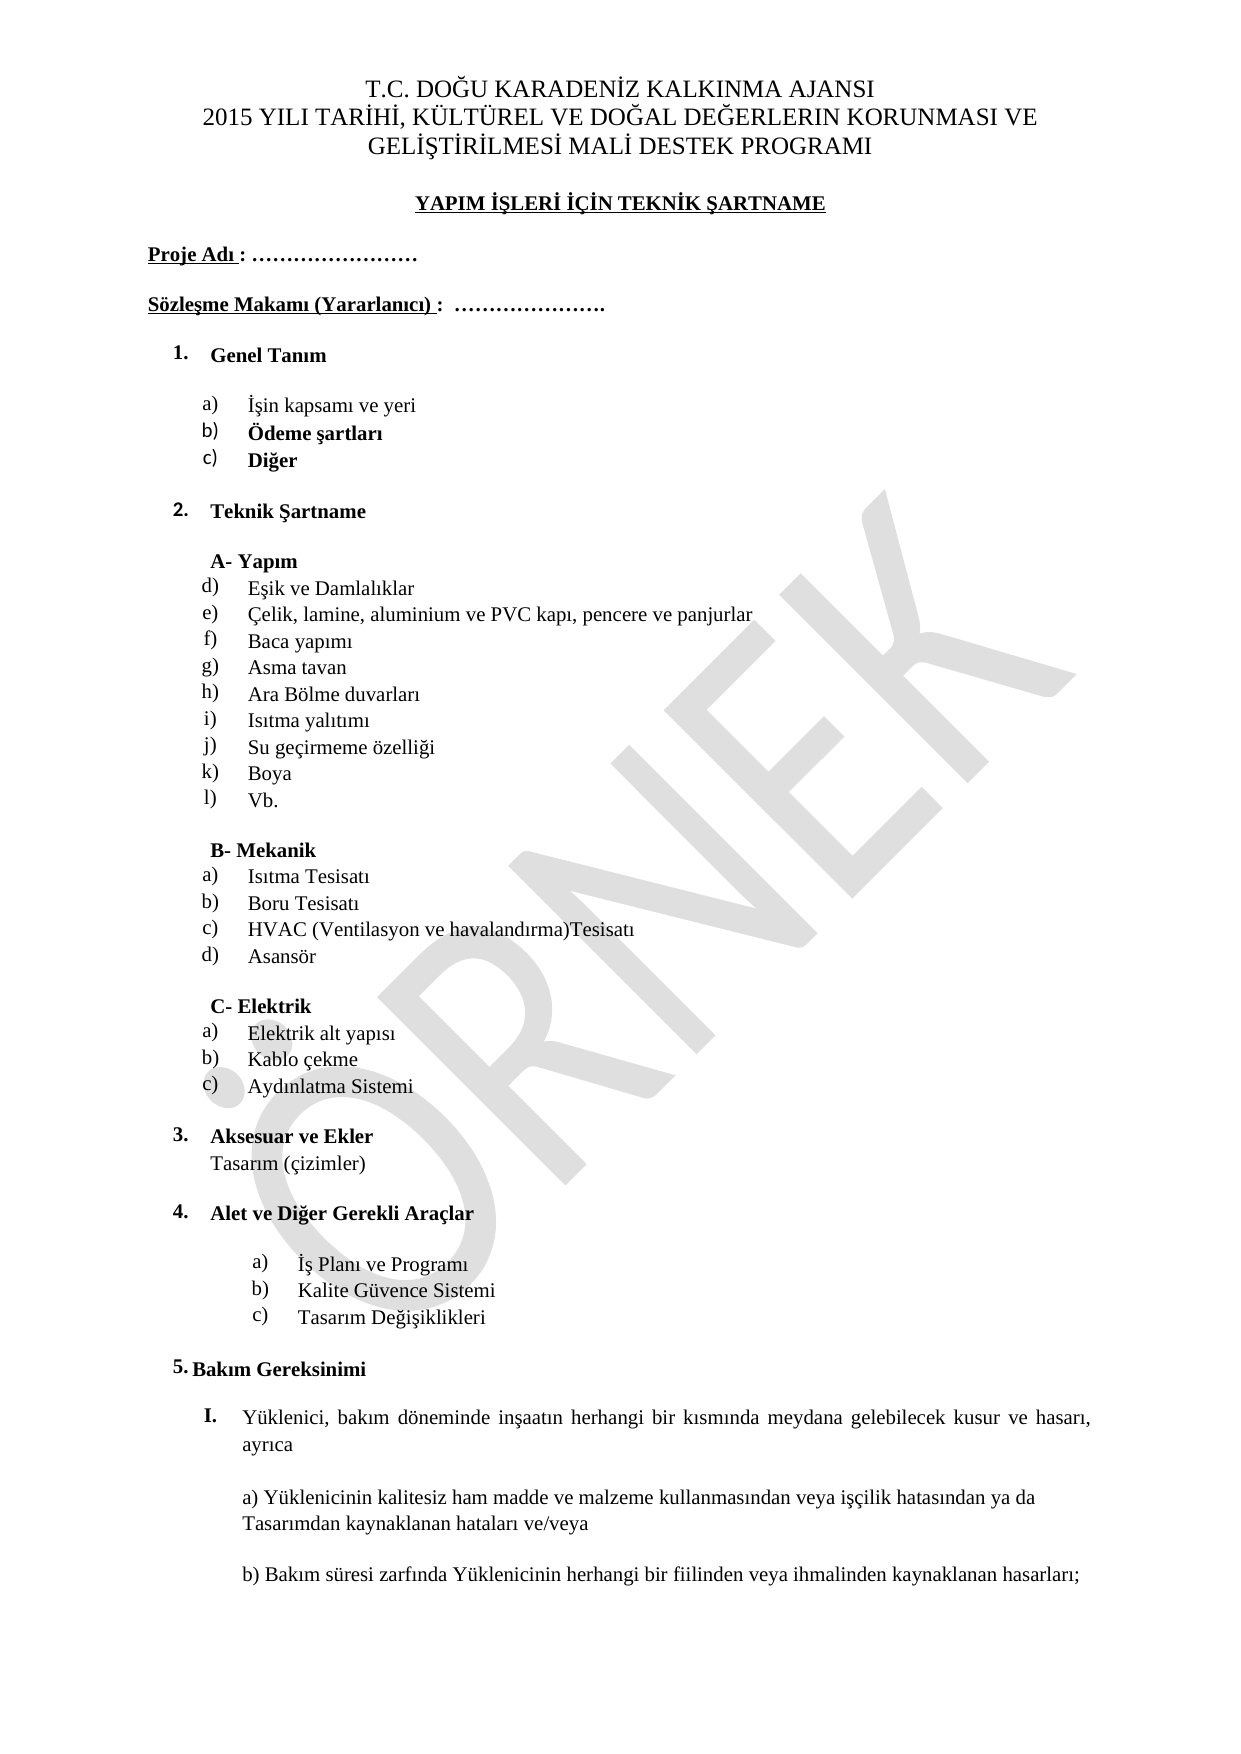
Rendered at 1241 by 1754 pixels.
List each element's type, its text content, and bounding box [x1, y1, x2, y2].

list İşin kapsamı ve yeri [210, 391, 1093, 417]
list Baca yapımı [210, 626, 1093, 653]
list Ara Bölme duvarları [210, 679, 1093, 706]
text Proje Adı : …………………… [148, 239, 1093, 266]
list Kablo çekme [210, 1045, 1093, 1071]
list Eşik ve Damlalıklar [210, 573, 1093, 600]
list Vb. [210, 785, 1093, 812]
list Su geçirmeme özelliği [210, 732, 1093, 759]
list Elektrik alt yapısı [210, 1018, 1093, 1045]
text a) Yüklenicinin kalitesiz ham madde ve malzeme kullanmasından veya işçilik hatasından ya da Tasarımdan kaynaklanan hataları ve/veya [242, 1456, 1093, 1535]
text B- Mekanik [210, 836, 1093, 862]
list Yüklenici, bakım döneminde inşaatın herhangi bir kısmında meydana gelebilecek kusur ve hasarı, ayrıca [210, 1403, 1093, 1456]
list Alet ve Diğer Gerekli Araçlar [173, 1199, 1093, 1225]
list Boya [210, 759, 1093, 785]
list Asma tavan [210, 653, 1093, 679]
list Isıtma Tesisatı [210, 862, 1093, 888]
list Asansör [210, 941, 1093, 968]
list Kalite Güvence Sistemi [260, 1276, 1152, 1302]
list İş Planı ve Programı [260, 1249, 1152, 1276]
list Diğer [210, 444, 1093, 472]
list Bakım Gereksinimi [173, 1354, 1093, 1379]
list Teknik Şartname [173, 496, 1093, 523]
text A- Yapım [210, 547, 1093, 573]
list Aksesuar ve Ekler [173, 1122, 1093, 1148]
list HVAC (Ventilasyon ve havalandırma)Tesisatı [210, 915, 1093, 941]
text C- Elektrik [210, 992, 1093, 1018]
text Sözleşme Makamı (Yararlanıcı) : …………………. [148, 290, 1093, 316]
list Boru Tesisatı [210, 888, 1093, 915]
list Ödeme şartları [210, 417, 1093, 444]
text YAPIM İŞLERİ İÇİN TEKNİK ŞARTNAME [148, 189, 1093, 215]
list Genel Tanım [173, 340, 1093, 367]
text b) Bakım süresi zarfında Yüklenicinin herhangi bir fiilinden veya ihmalinden kaynaklanan hasarları; [242, 1559, 1093, 1586]
list Isıtma yalıtımı [210, 706, 1093, 732]
text Tasarım (çizimler) [173, 1148, 1152, 1175]
list Tasarım Değişiklikleri [260, 1302, 1152, 1329]
list Çelik, lamine, aluminium ve PVC kapı, pencere ve panjurlar [210, 600, 1093, 626]
list Aydınlatma Sistemi [210, 1071, 1093, 1098]
